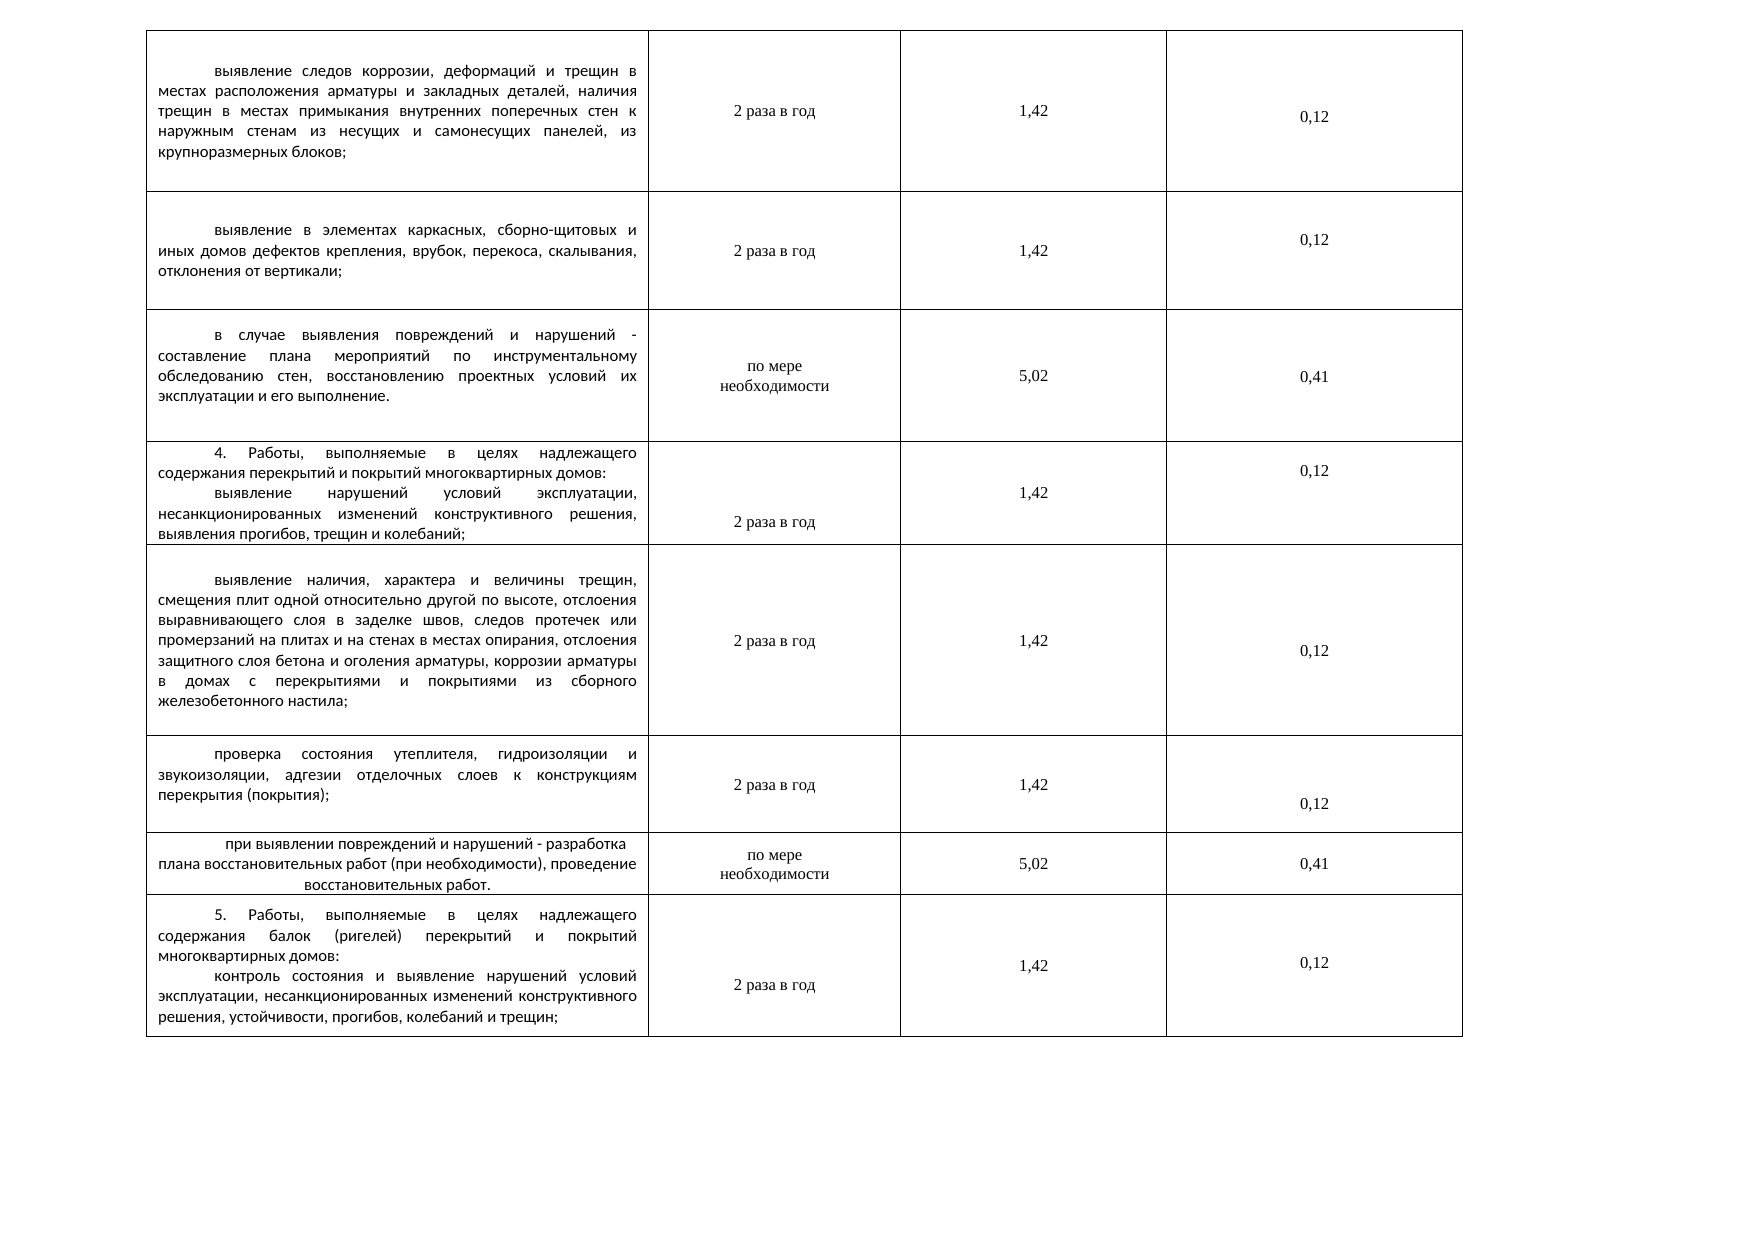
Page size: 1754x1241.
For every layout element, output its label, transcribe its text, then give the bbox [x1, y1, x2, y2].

table_cell выявление наличия, характера и величины трещин, смещения плит одной относительно другой по высоте, отслоения выравнивающего слоя в заделке швов, следов протечек или промерзаний на плитах и на стенах в местах опирания, отслоения защитного слоя бетона и оголения арматуры, коррозии арматуры в домах с перекрытиями и покрытиями из сборного железобетонного настила; [147, 545, 648, 735]
table_cell 5,02 [901, 833, 1166, 894]
table_cell 5,02 [901, 310, 1166, 441]
table_cell 0,12 [1167, 442, 1462, 543]
table_cell 2 раза в год [649, 736, 900, 832]
table_cell 2 раза в год [649, 192, 900, 309]
table_cell 1,42 [901, 442, 1166, 543]
table_cell 2 раза в год [649, 31, 900, 191]
table_cell по мере необходимости [649, 310, 900, 441]
table_cell 2 раза в год [649, 442, 900, 543]
table_cell при выявлении повреждений и нарушений - разработка плана восстановительных работ (при необходимости), проведение восстановительных работ. [147, 833, 648, 894]
table_cell 0,12 [1167, 895, 1462, 1036]
table_cell 0,41 [1167, 310, 1462, 441]
table_cell 2 раза в год [649, 545, 900, 735]
table_cell выявление следов коррозии, деформаций и трещин в местах расположения арматуры и закладных деталей, наличия трещин в местах примыкания внутренних поперечных стен к наружным стенам из несущих и самонесущих панелей, из крупноразмерных блоков; [147, 31, 648, 191]
table_cell 0,12 [1167, 31, 1462, 191]
table_cell по мере необходимости [649, 833, 900, 894]
table_cell проверка состояния утеплителя, гидроизоляции и звукоизоляции, адгезии отделочных слоев к конструкциям перекрытия (покрытия); [147, 736, 648, 832]
table_cell 0,12 [1167, 736, 1462, 832]
table_cell 1,42 [901, 192, 1166, 309]
table_cell 1,42 [901, 545, 1166, 735]
table_cell 1,42 [901, 736, 1166, 832]
table_cell 1,42 [901, 895, 1166, 1036]
table_cell 2 раза в год [649, 895, 900, 1036]
table_cell 4. Работы, выполняемые в целях надлежащего содержания перекрытий и покрытий многоквартирных домов: выявление нарушений условий эксплуатации, несанкционированных изменений конструктивного решения, выявления прогибов, трещин и колебаний; [147, 442, 648, 543]
table_cell 0,12 [1167, 192, 1462, 309]
table_cell 0,12 [1167, 545, 1462, 735]
table_cell в случае выявления повреждений и нарушений - составление плана мероприятий по инструментальному обследованию стен, восстановлению проектных условий их эксплуатации и его выполнение. [147, 310, 648, 441]
table_cell 1,42 [901, 31, 1166, 191]
table_cell выявление в элементах каркасных, сборно-щитовых и иных домов дефектов крепления, врубок, перекоса, скалывания, отклонения от вертикали; [147, 192, 648, 309]
table_cell 0,41 [1167, 833, 1462, 894]
table_cell 5. Работы, выполняемые в целях надлежащего содержания балок (ригелей) перекрытий и покрытий многоквартирных домов: контроль состояния и выявление нарушений условий эксплуатации, несанкционированных изменений конструктивного решения, устойчивости, прогибов, колебаний и трещин; [147, 895, 648, 1036]
